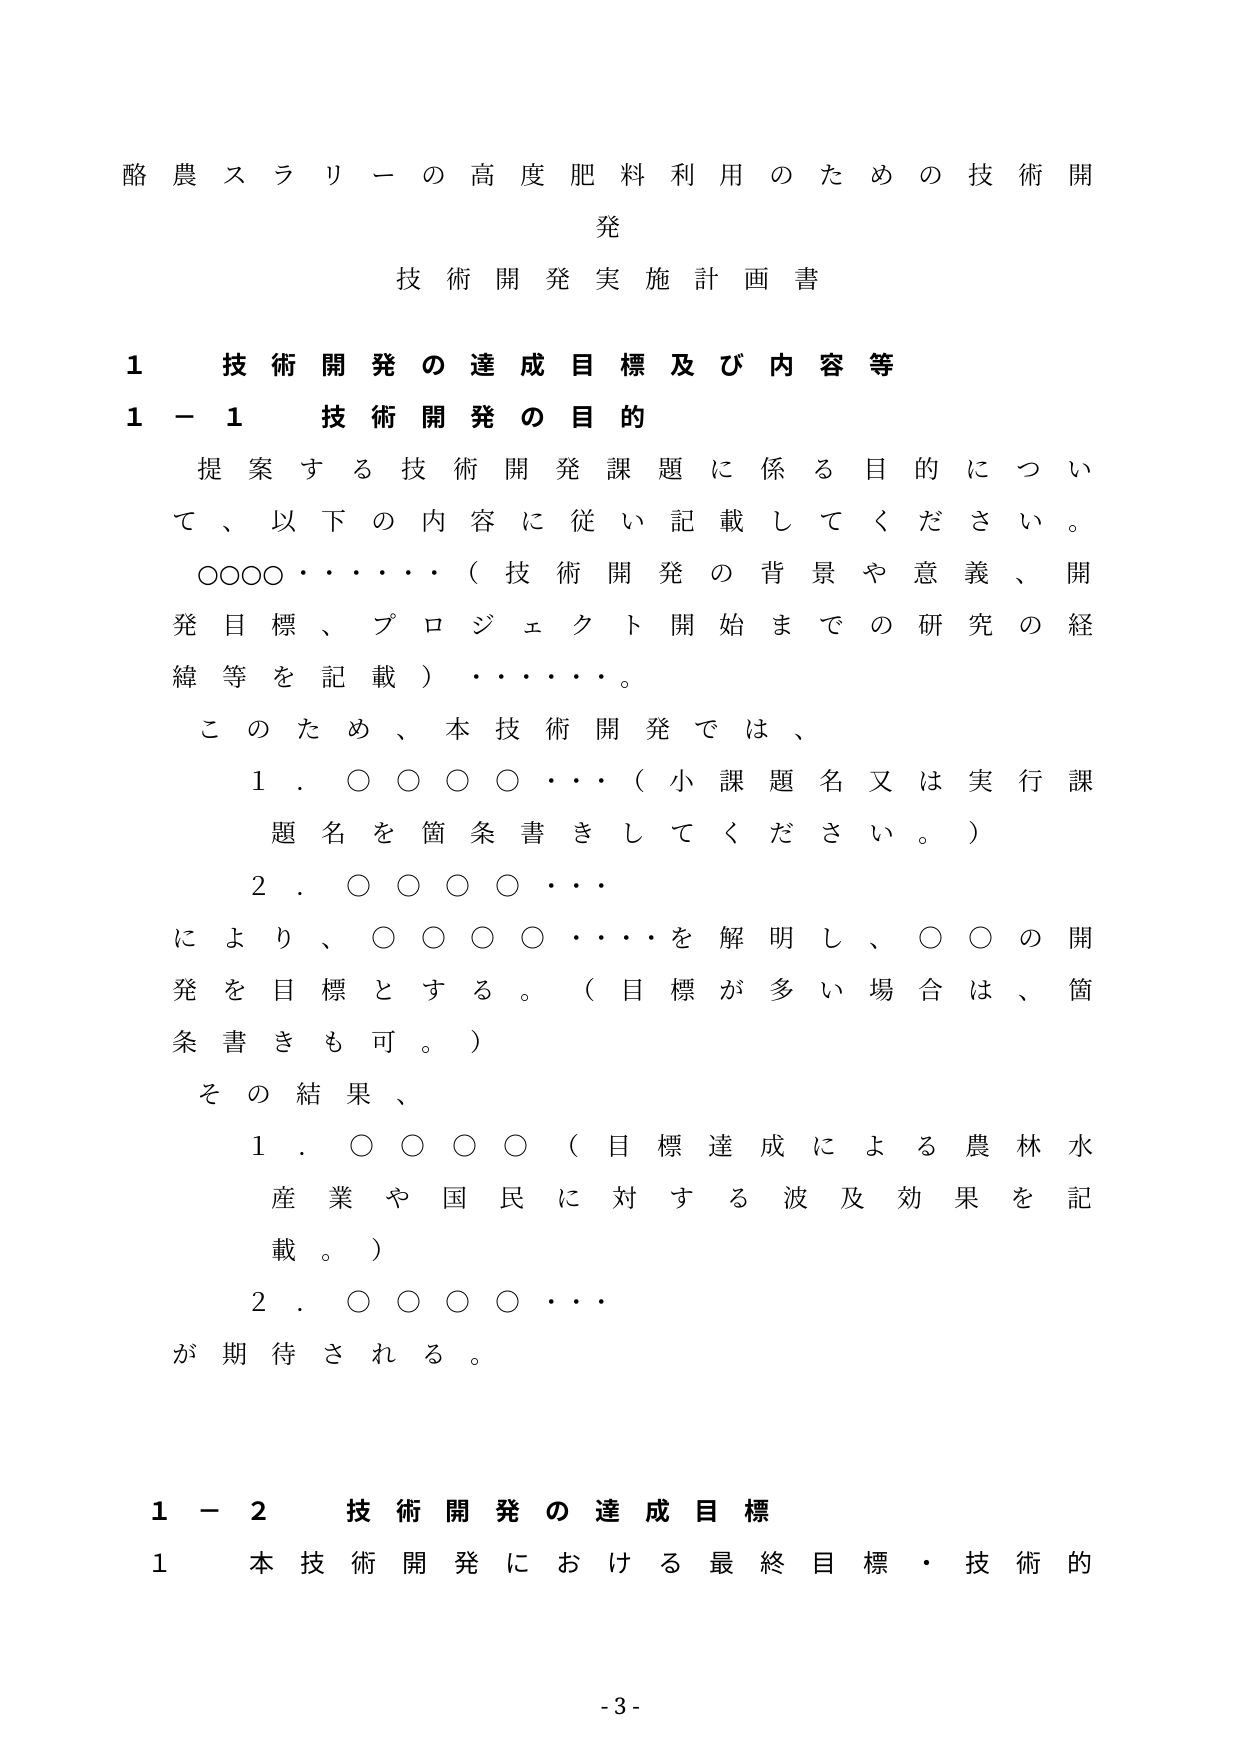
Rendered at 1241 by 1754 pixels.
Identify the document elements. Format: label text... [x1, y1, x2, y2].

text １．○○○○（目標達成による農林水産業や国民に対する波及効果を記載。） [222, 1119, 1118, 1275]
text 提案する技術開発課題に係る目的について、以下の内容に従い記載してください。 [172, 442, 1118, 546]
text その結果、 [172, 1067, 1118, 1119]
text このため、本技術開発では、 [172, 702, 1118, 754]
text が期待される。 [172, 1327, 1118, 1379]
text ２．○○○○･･･ [222, 858, 1118, 910]
text により、○○○○････を解明し、○○の開発を目標とする。（目標が多い場合は、箇条書きも可。） [172, 910, 1118, 1067]
text １－１ 技術開発の目的 [122, 389, 1118, 442]
text 技術開発実施計画書 [122, 252, 1118, 304]
text ２．○○○○･･･ [222, 1275, 1118, 1327]
text １．○○○○･･･（小課題名又は実行課題名を箇条書きしてください。） [222, 754, 1118, 858]
text １－２ 技術開発の達成目標 [122, 1483, 1118, 1535]
text ○○○○･･････（技術開発の背景や意義、開発目標、プロジェクト開始までの研究の経緯等を記載）･･････。 [172, 546, 1118, 702]
text １ 技術開発の達成目標及び内容等 [122, 337, 1118, 389]
text 酪農スラリーの高度肥料利用のための技術開発 [122, 148, 1118, 252]
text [147, 1535, 1118, 1587]
